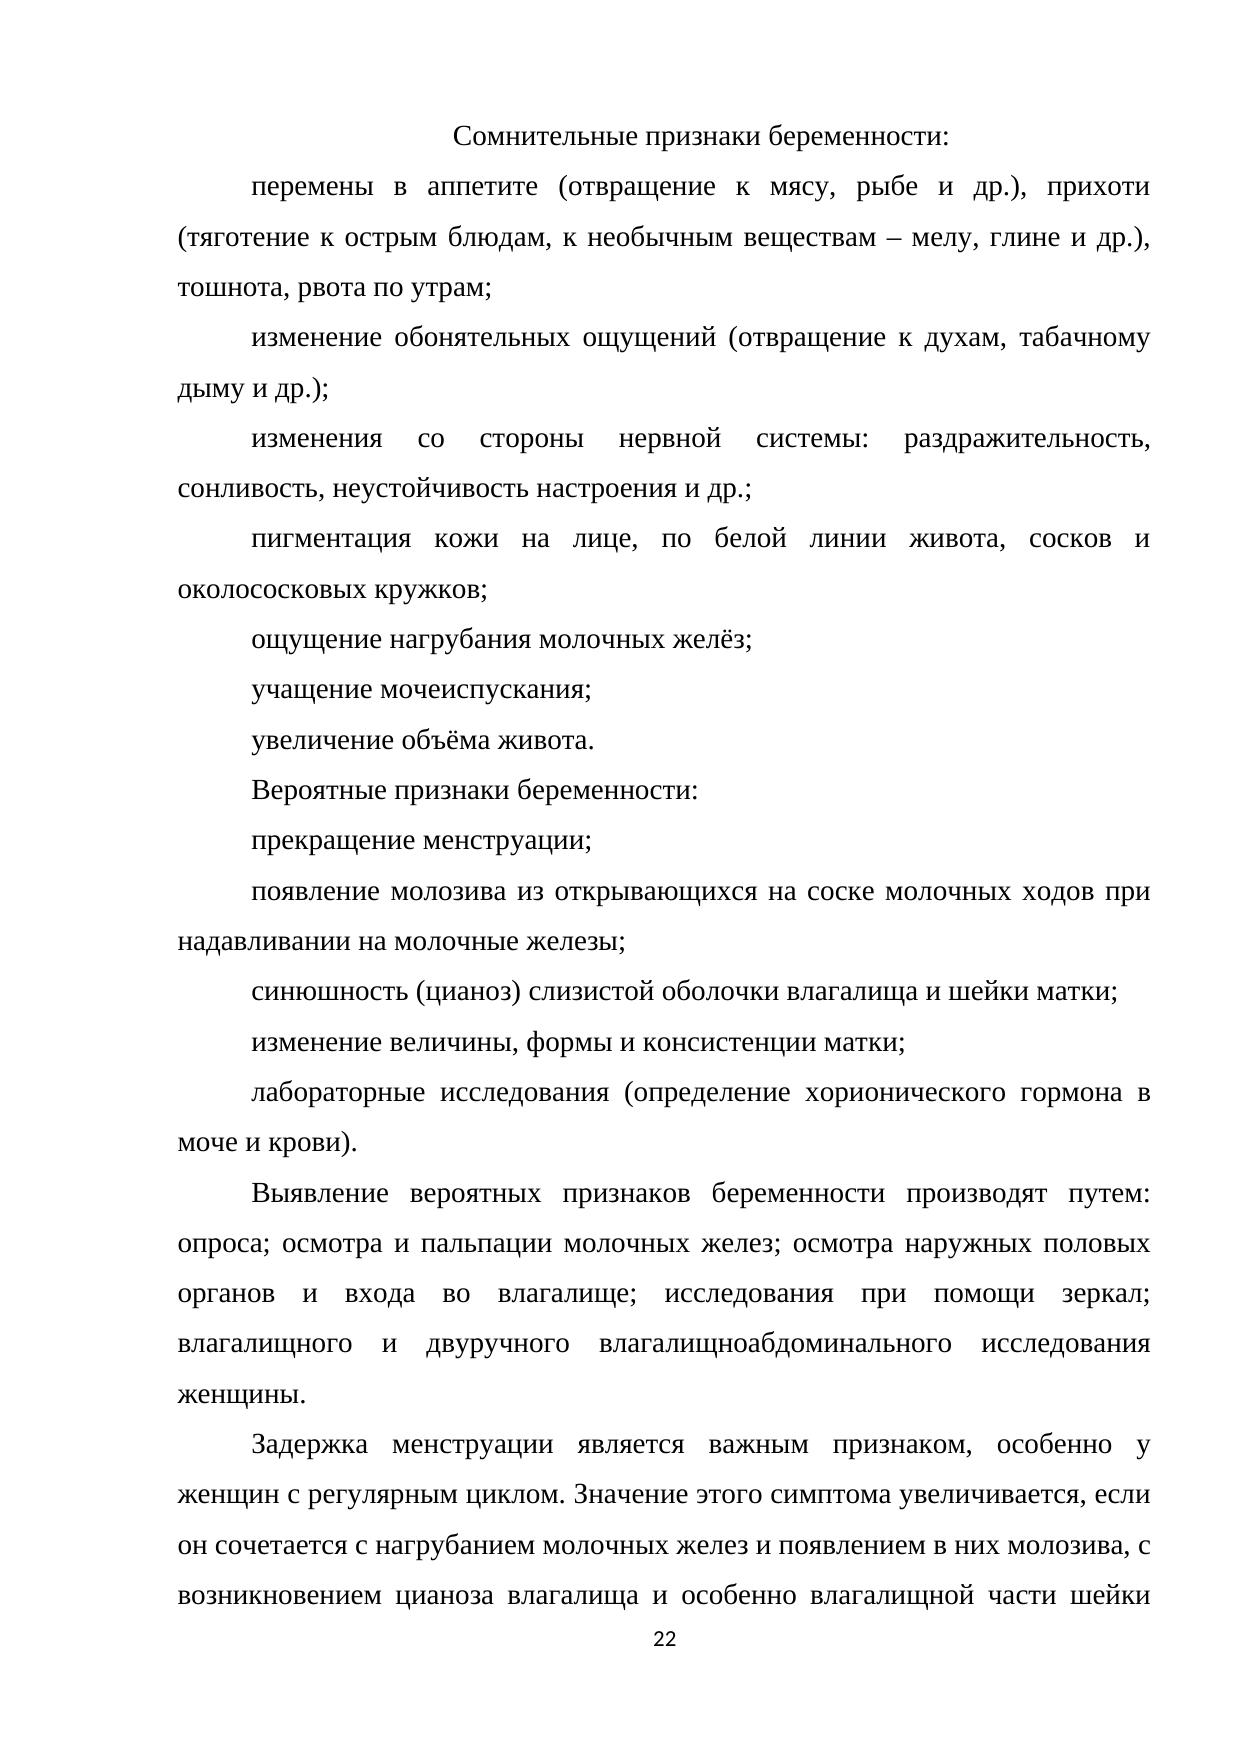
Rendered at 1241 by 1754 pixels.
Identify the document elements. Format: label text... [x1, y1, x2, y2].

text появление молозива из открывающихся на соске молочных ходов при надавливании на молочные железы; [177, 873, 1152, 957]
text Вероятные признаки беременности: [177, 772, 1152, 806]
text Выявление вероятных признаков беременности производят путем: опроса; осмотра и пальпации молочных желез; осмотра наружных половых органов и входа во влагалище; исследования при помощи зеркал; влагалищного и двуручного влагалищноабдоминального исследования женщины. [177, 1175, 1152, 1409]
text изменение величины, формы и консистенции матки; [177, 1024, 1152, 1057]
text изменение обонятельных ощущений (отвращение к духам, табачному дыму и др.); [177, 319, 1152, 403]
text прекращение менструации; [177, 822, 1152, 856]
text изменения со стороны нервной системы: раздражительность, сонливость, неустойчивость настроения и др.; [177, 420, 1152, 504]
text пигментация кожи на лице, по белой линии живота, сосков и околососковых кружков; [177, 521, 1152, 604]
text ощущение нагрубания молочных желёз; [177, 621, 1152, 655]
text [177, 1426, 1152, 1611]
text увеличение объёма живота. [177, 722, 1152, 755]
text учащение мочеиспускания; [177, 672, 1152, 705]
text синюшность (цианоз) слизистой оболочки влагалища и шейки матки; [177, 973, 1152, 1007]
text перемены в аппетите (отвращение к мясу, рыбе и др.), прихоти (тяготение к острым блюдам, к необычным веществам – мелу, глине и др.), тошнота, рвота по утрам; [177, 168, 1152, 303]
text Сомнительные признаки беременности: [177, 118, 1152, 152]
text лабораторные исследования (определение хорионического гормона в моче и крови). [177, 1074, 1152, 1158]
